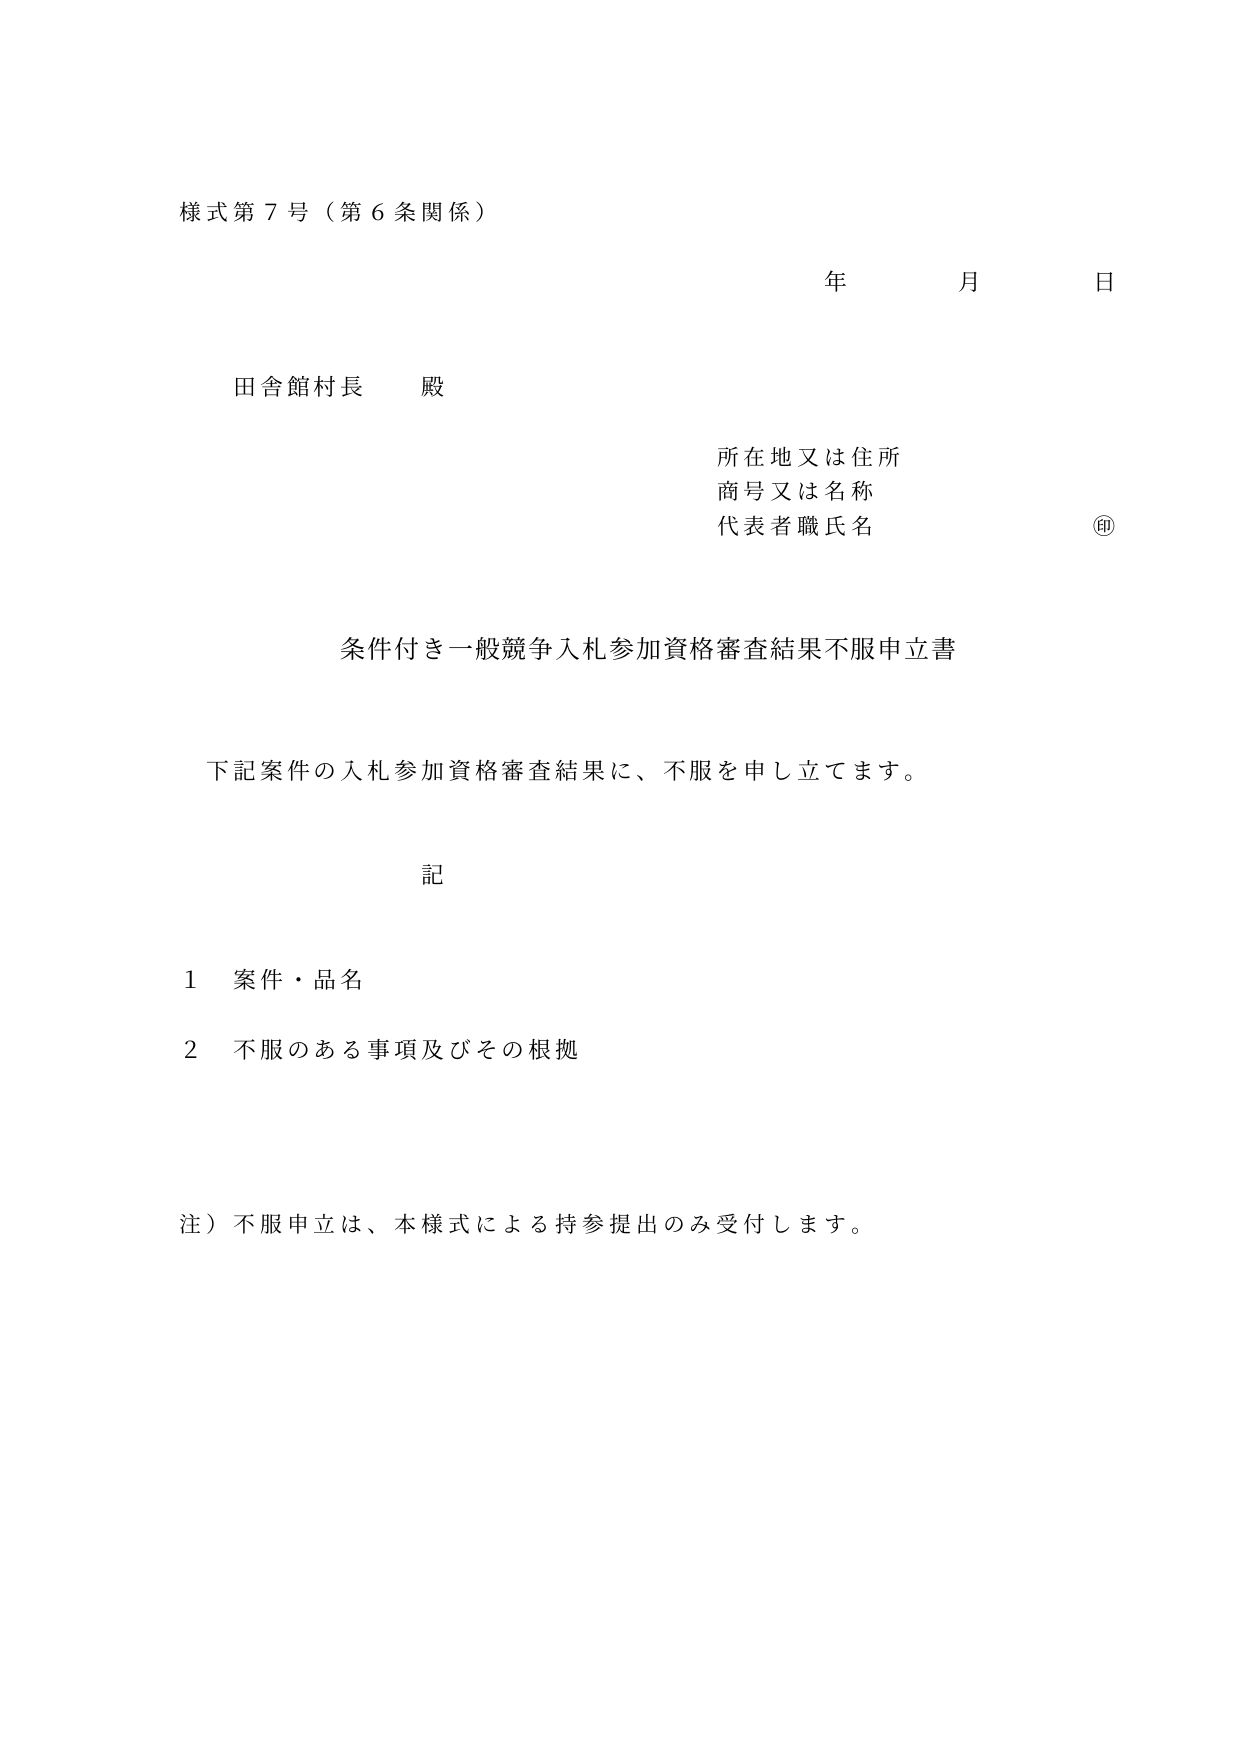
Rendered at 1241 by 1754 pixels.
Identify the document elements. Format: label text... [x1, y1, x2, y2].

text 田舎館村長 殿 [179, 368, 1120, 403]
text 所在地又は住所 [179, 438, 1120, 473]
text １ 案件・品名 [179, 961, 1120, 996]
text 注）不服申立は、本様式による持参提出のみ受付します。 [179, 1206, 1120, 1241]
text 下記案件の入札参加資格審査結果に、不服を申し立てます。 [179, 752, 1120, 787]
text 年 月 日 [179, 263, 1120, 298]
text ２ 不服のある事項及びその根拠 [179, 1031, 1120, 1066]
text 代表者職氏名 ㊞ [179, 508, 1120, 543]
text 条件付き一般競争入札参加資格審査結果不服申立書 [179, 612, 1120, 682]
text 様式第７号（第６条関係） [179, 194, 1120, 229]
text 商号又は名称 [179, 473, 1120, 508]
text 記 [179, 857, 1120, 892]
